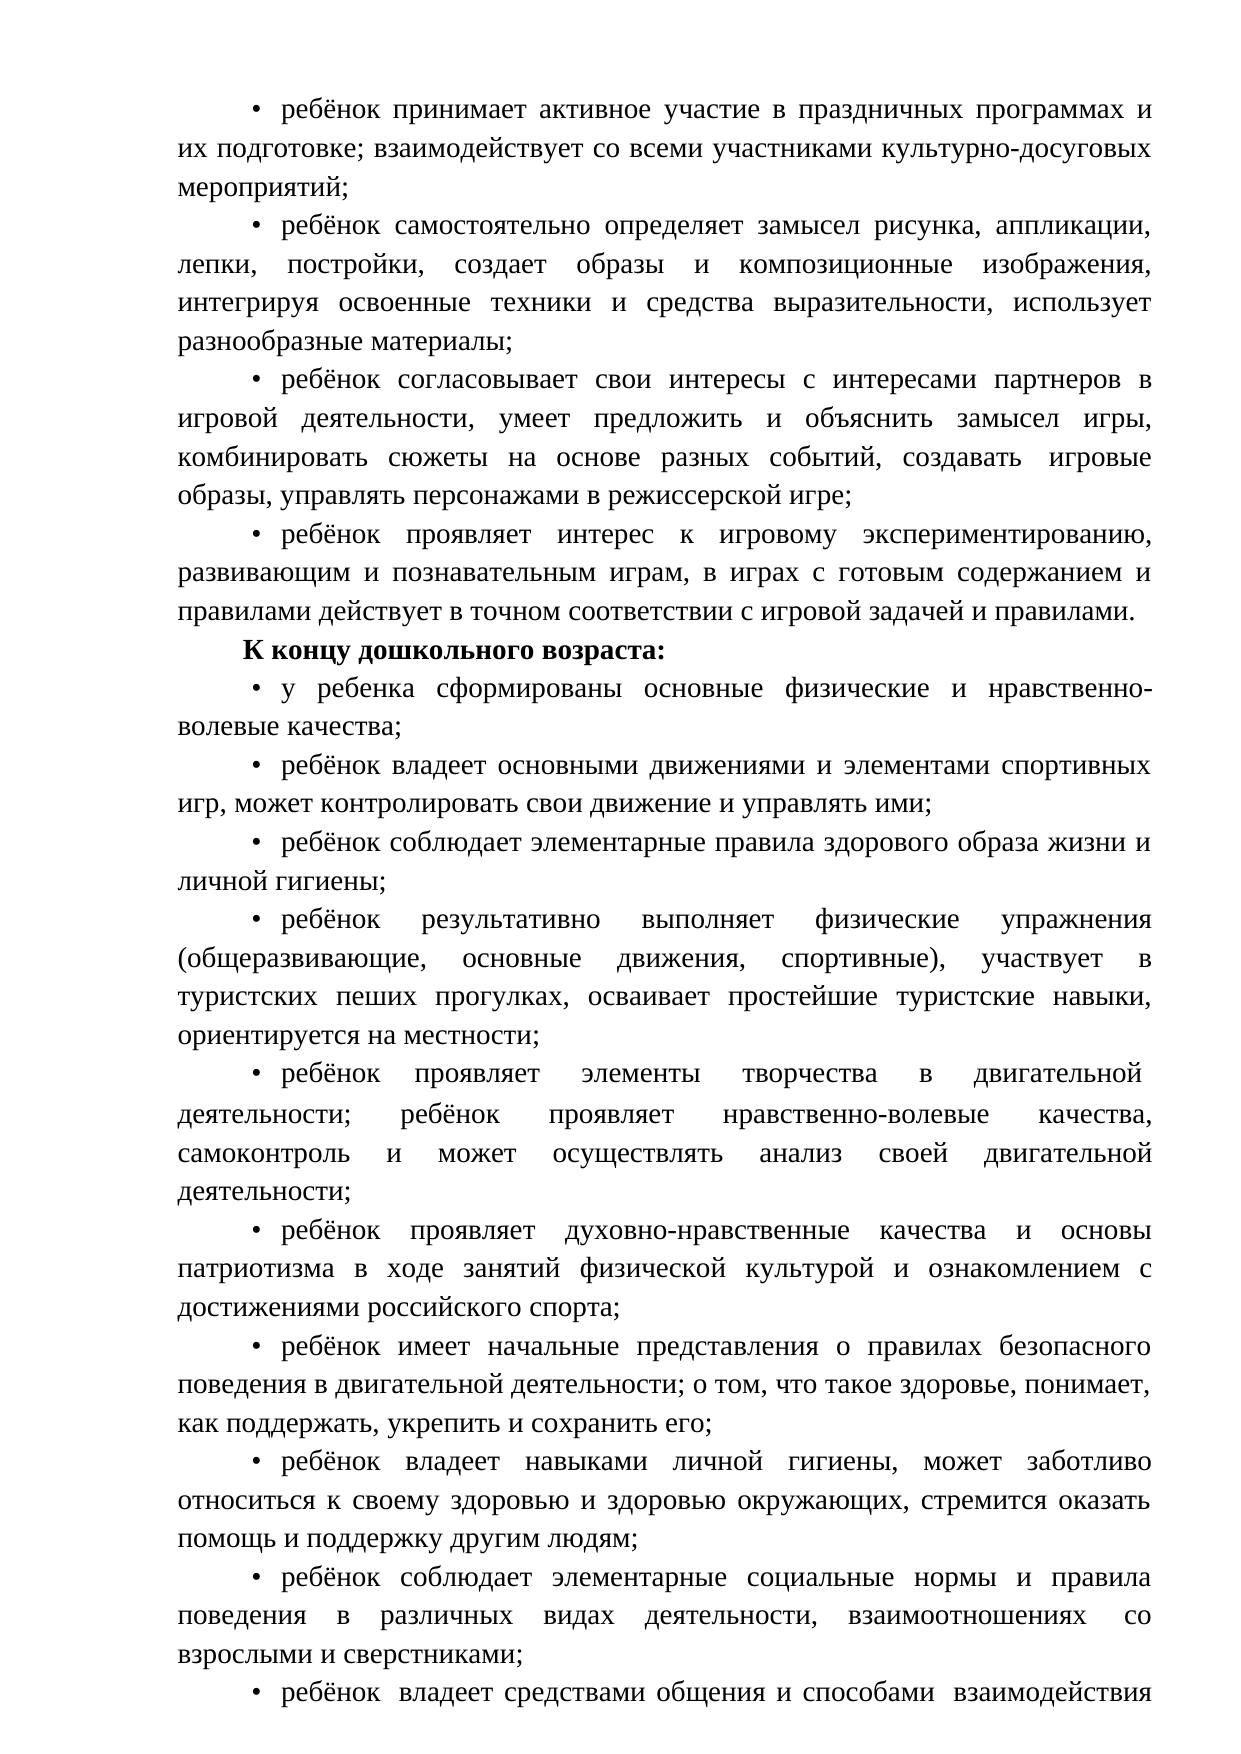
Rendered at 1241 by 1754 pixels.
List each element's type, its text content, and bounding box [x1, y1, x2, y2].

list ребёнок принимает активное участие в праздничных программах и их подготовке; взаимодействует со всеми участниками культурно-досуговых мероприятий; [177, 92, 1152, 202]
list ребёнок проявляет духовно-нравственные качества и основы патриотизма в ходе занятий физической культурой и ознакомлением с достижениями российского спорта; [177, 1212, 1152, 1323]
list ребёнок имеет начальные представления о правилах безопасного поведения в двигательной деятельности; о том, что такое здоровье, понимает, как поддержать, укрепить и сохранить его; [177, 1328, 1152, 1438]
list ребёнок проявляет интерес к игровому экспериментированию, развивающим и познавательным играм, в играх с готовым содержанием и правилами действует в точном соответствии с игровой задачей и правилами. [177, 516, 1152, 626]
subtitle К концу дошкольного возраста: [243, 632, 1178, 665]
list ребёнок соблюдает элементарные социальные нормы и правила поведения в различных видах деятельности, взаимоотношениях со взрослыми и сверстниками; [177, 1559, 1152, 1669]
list ребёнок самостоятельно определяет замысел рисунка, аппликации, лепки, постройки, создает образы и композиционные изображения, интегрируя освоенные техники и средства выразительности, использует разнообразные материалы; [177, 207, 1152, 357]
list ребёнок согласовывает свои интересы с интересами партнеров в игровой деятельности, умеет предложить и объяснить замысел игры, комбинировать сюжеты на основе разных событий, создавать игровые образы, управлять персонажами в режиссерской игре; [177, 362, 1152, 511]
text деятельности; ребёнок проявляет нравственно-волевые качества, самоконтроль и может осуществлять анализ своей двигательной деятельности; [177, 1096, 1153, 1207]
list у ребенка сформированы основные физические и нравственно- волевые качества; [177, 670, 1153, 742]
list ребёнок результативно выполняет физические упражнения (общеразвивающие, основные движения, спортивные), участвует в туристских пеших прогулках, осваивает простейшие туристские навыки, ориентируется на местности; [177, 901, 1152, 1050]
list ребёнок владеет основными движениями и элементами спортивных игр, может контролировать свои движение и управлять ими; [177, 747, 1151, 819]
list ребёнок проявляет элементы творчества в двигательной [251, 1055, 1178, 1089]
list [177, 1674, 1152, 1708]
list ребёнок владеет навыками личной гигиены, может заботливо относиться к своему здоровью и здоровью окружающих, стремится оказать помощь и поддержку другим людям; [177, 1443, 1152, 1554]
list ребёнок соблюдает элементарные правила здорового образа жизни и личной гигиены; [177, 824, 1151, 896]
